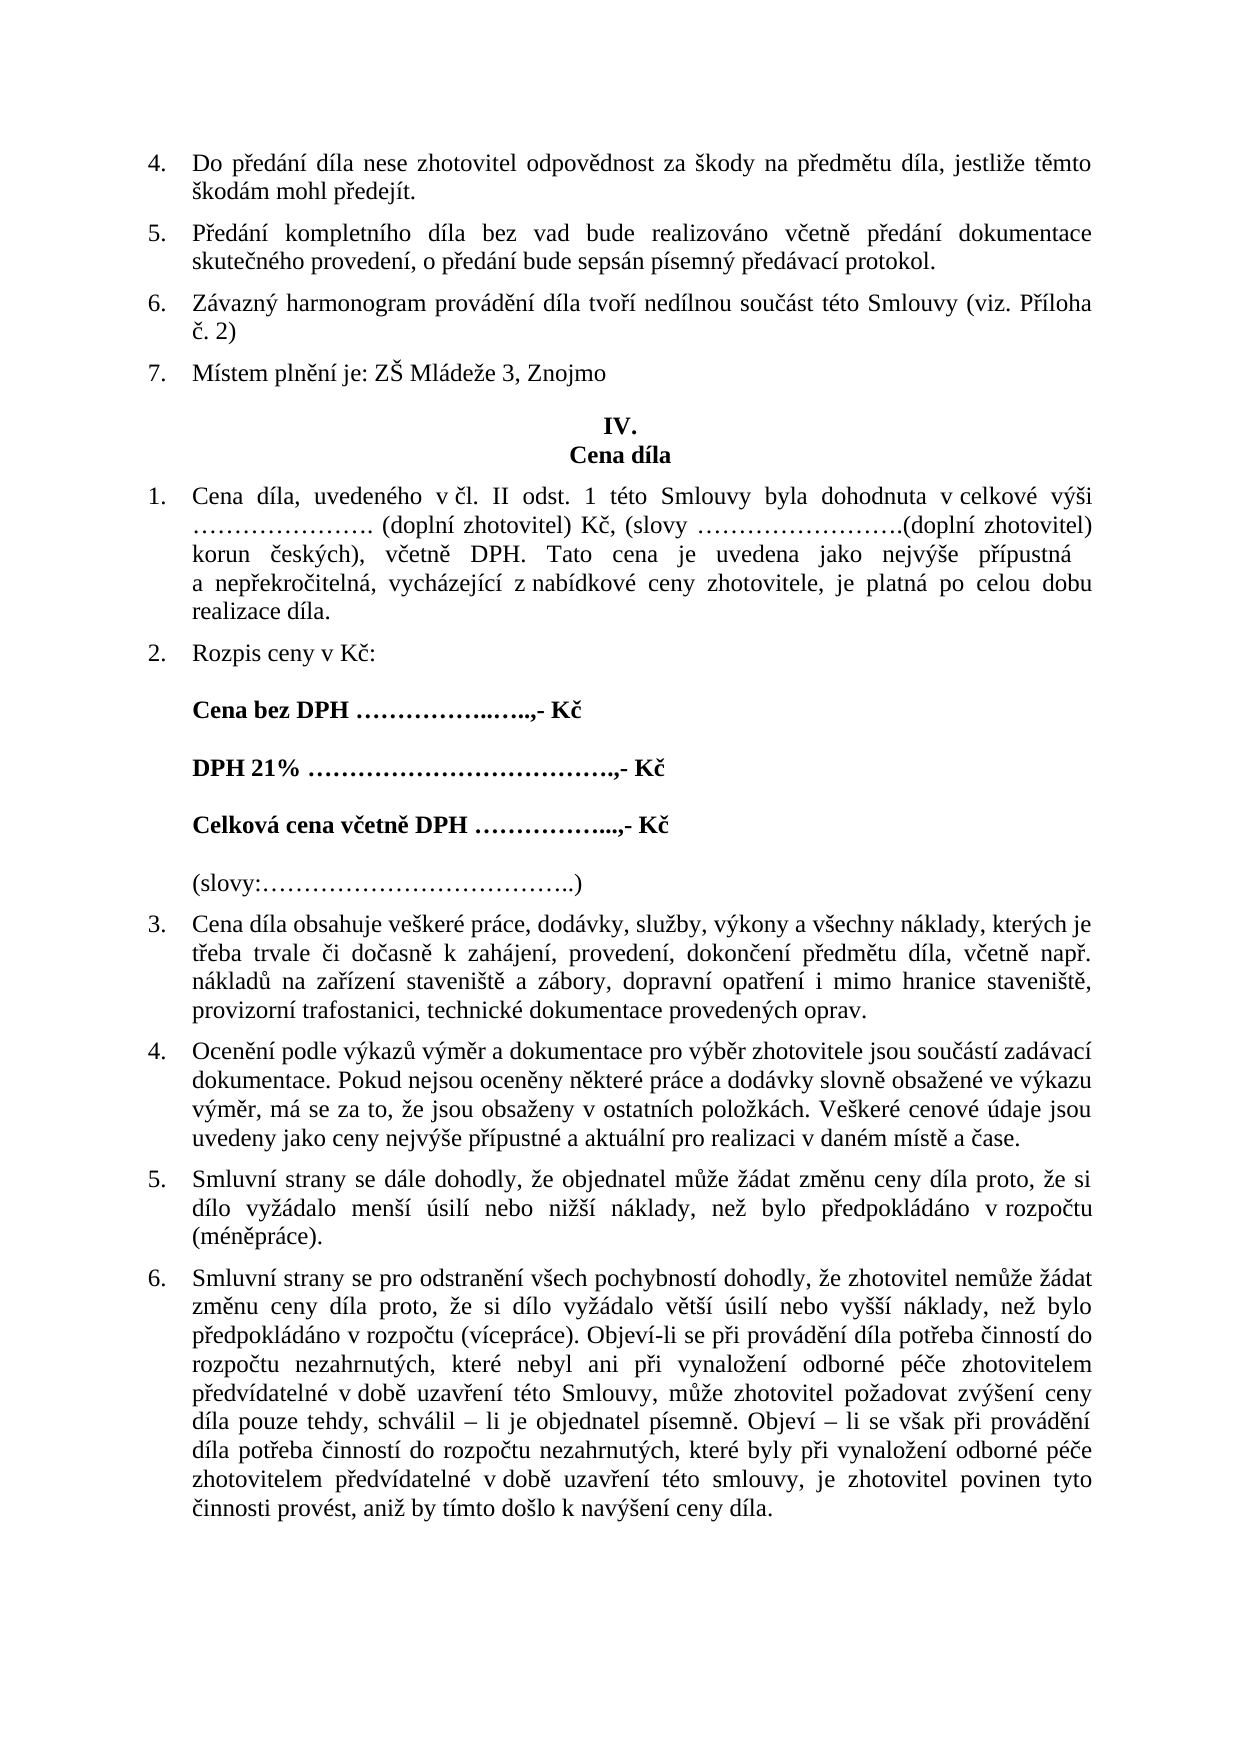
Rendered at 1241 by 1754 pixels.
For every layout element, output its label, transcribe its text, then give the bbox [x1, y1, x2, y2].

list Cena díla, uvedeného v čl. II odst. 1 této Smlouvy byla dohodnuta v celkové výši …………………. (doplní zhotovitel) Kč, (slovy …………………….(doplní zhotovitel) korun českých), včetně DPH. Tato cena je uvedena jako nejvýše přípustná a nepřekročitelná, vycházející z nabídkové ceny zhotovitele, je platná po celou dobu realizace díla. [148, 481, 1093, 625]
list Rozpis ceny v Kč: [148, 638, 1093, 666]
list Do předání díla nese zhotovitel odpovědnost za škody na předmětu díla, jestliže těmto škodám mohl předejít. [148, 148, 1093, 205]
text Cena bez DPH ……………..…..,- Kč [192, 666, 1093, 724]
text Celková cena včetně DPH ……………...,- Kč [148, 781, 1093, 868]
list Závazný harmonogram provádění díla tvoří nedílnou součást této Smlouvy (viz. Příloha č. 2) [148, 288, 1093, 345]
list Cena díla obsahuje veškeré práce, dodávky, služby, výkony a všechny náklady, kterých je třeba trvale či dočasně k zahájení, provedení, dokončení předmětu díla, včetně např. nákladů na zařízení staveniště a zábory, dopravní opatření i mimo hranice staveniště, provizorní trafostanici, technické dokumentace provedených oprav. [148, 909, 1093, 1024]
list Předání kompletního díla bez vad bude realizováno včetně předání dokumentace skutečného provedení, o předání bude sepsán písemný předávací protokol. [148, 218, 1093, 275]
list Ocenění podle výkazů výměr a dokumentace pro výběr zhotovitele jsou součástí zadávací dokumentace. Pokud nejsou oceněny některé práce a dodávky slovně obsažené ve výkazu výměr, má se za to, že jsou obsaženy v ostatních položkách. Veškeré cenové údaje jsou uvedeny jako ceny nejvýše přípustné a aktuální pro realizaci v daném místě a čase. [148, 1036, 1093, 1151]
list Smluvní strany se dále dohodly, že objednatel může žádat změnu ceny díla proto, že si dílo vyžádalo menší úsilí nebo nižší náklady, než bylo předpokládáno v rozpočtu (méněpráce). [148, 1164, 1093, 1250]
list Smluvní strany se pro odstranění všech pochybností dohodly, že zhotovitel nemůže žádat změnu ceny díla proto, že si dílo vyžádalo větší úsilí nebo vyšší náklady, než bylo předpokládáno v rozpočtu (vícepráce). Objeví-li se při provádění díla potřeba činností do rozpočtu nezahrnutých, které nebyl ani při vynaložení odborné péče zhotovitelem předvídatelné v době uzavření této Smlouvy, může zhotovitel požadovat zvýšení ceny díla pouze tehdy, schválil – li je objednatel písemně. Objeví – li se však při provádění díla potřeba činností do rozpočtu nezahrnutých, které byly při vynaložení odborné péče zhotovitelem předvídatelné v době uzavření této smlouvy, je zhotovitel povinen tyto činnosti provést, aniž by tímto došlo k navýšení ceny díla. [148, 1263, 1093, 1521]
text IV. Cena díla [148, 411, 1093, 469]
list Místem plnění je: ZŠ Mládeže 3, Znojmo [148, 358, 1093, 386]
text DPH 21% ……………………………….,- Kč [148, 724, 1093, 781]
text (slovy:………………………………..) [192, 868, 1093, 896]
